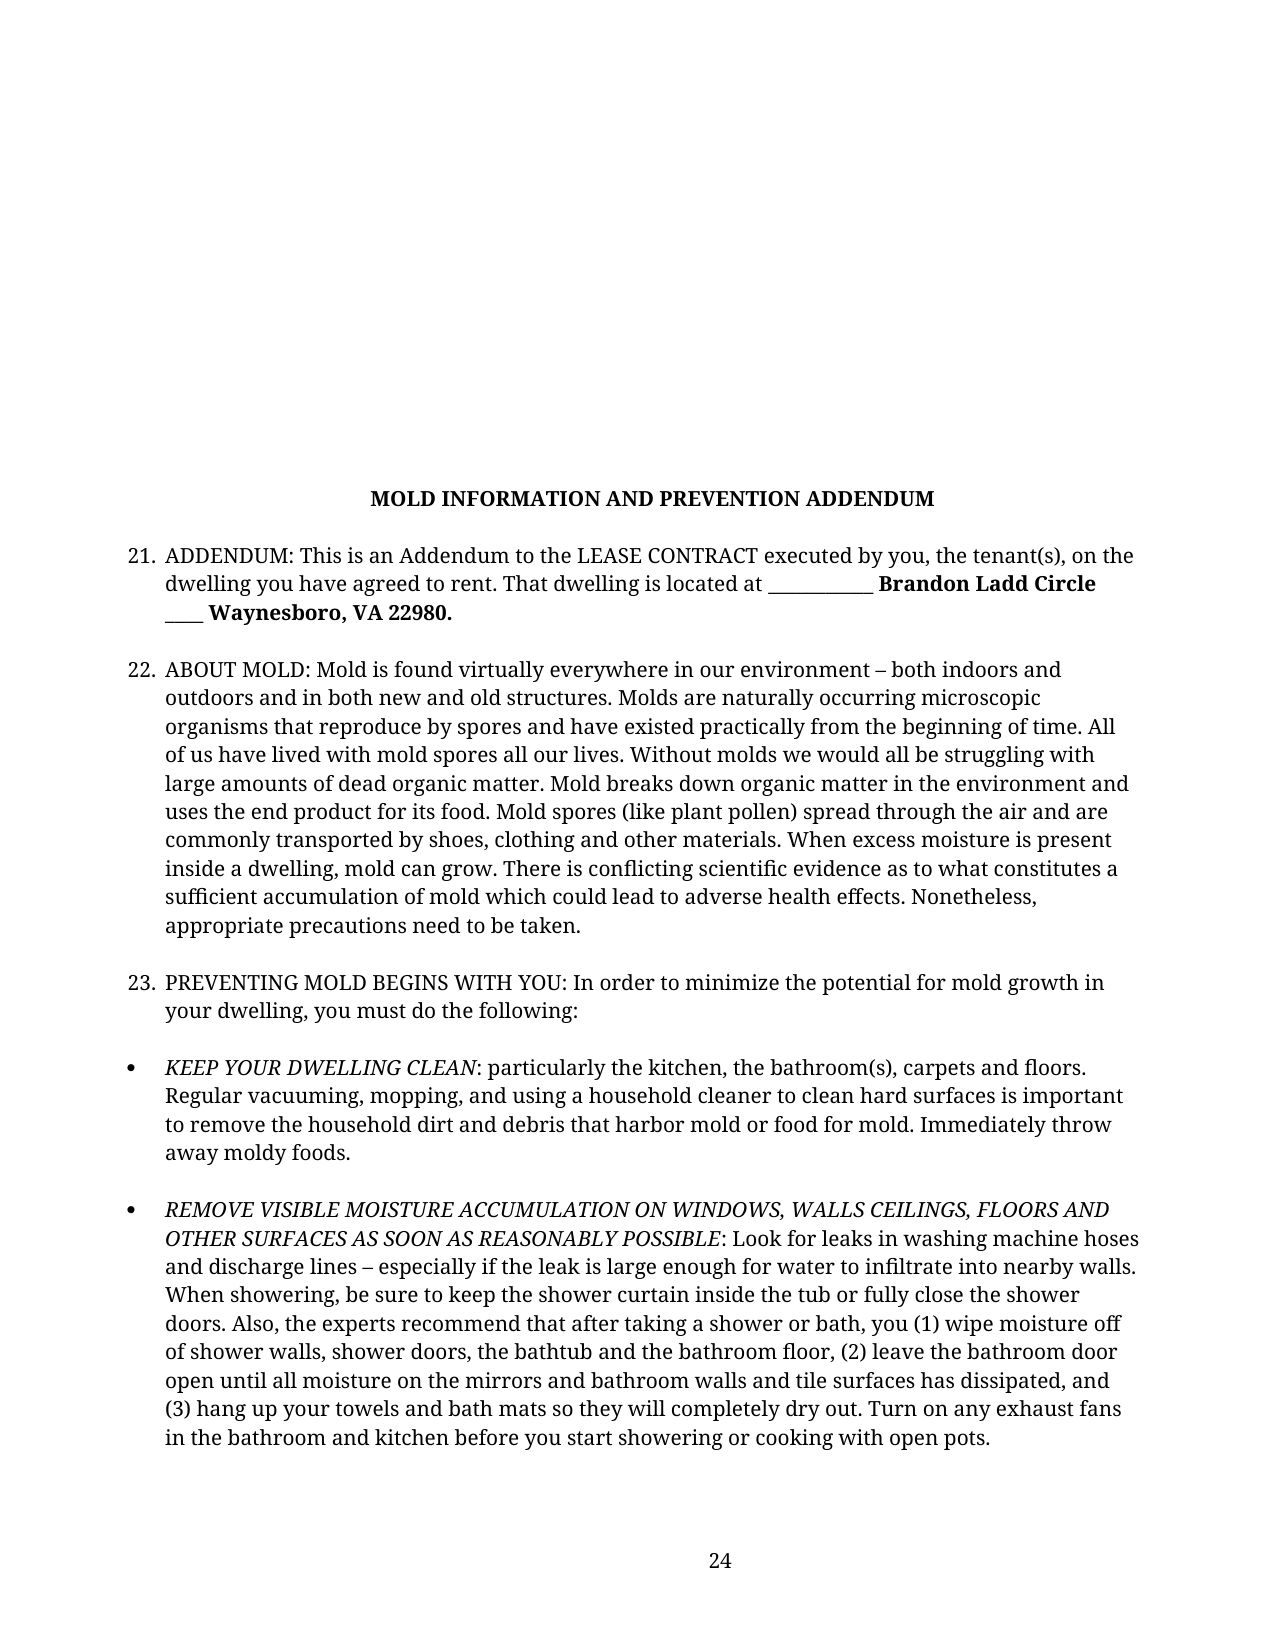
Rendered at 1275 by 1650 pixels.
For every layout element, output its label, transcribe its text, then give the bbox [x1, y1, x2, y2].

list PREVENTING MOLD BEGINS WITH YOU: In order to minimize the potential for mold growth in your dwelling, you must do the following: [127, 968, 1140, 1024]
list ADDENDUM: This is an Addendum to the LEASE CONTRACT executed by you, the tenant(s), on the dwelling you have agreed to rent. That dwelling is located at ___________ Brandon Ladd Circle ____ Waynesboro, VA 22980. [127, 541, 1140, 655]
list KEEP YOUR DWELLING CLEAN: particularly the kitchen, the bathroom(s), carpets and floors. Regular vacuuming, mopping, and using a household cleaner to clean hard surfaces is important to remove the household dirt and debris that harbor mold or food for mold. Immediately throw away moldy foods. [127, 1053, 1140, 1167]
list ABOUT MOLD: Mold is found virtually everywhere in our environment – both indoors and outdoors and in both new and old structures. Molds are naturally occurring microscopic organisms that reproduce by spores and have existed practically from the beginning of time. All of us have lived with mold spores all our lives. Without molds we would all be struggling with large amounts of dead organic matter. Mold breaks down organic matter in the environment and uses the end product for its food. Mold spores (like plant pollen) spread through the air and are commonly transported by shoes, clothing and other materials. When excess moisture is present inside a dwelling, mold can grow. There is conflicting scientific evidence as to what constitutes a sufficient accumulation of mold which could lead to adverse health effects. Nonetheless, appropriate precautions need to be taken. [127, 655, 1140, 939]
text MOLD INFORMATION AND PREVENTION ADDENDUM [165, 484, 1140, 512]
list REMOVE VISIBLE MOISTURE ACCUMULATION ON WINDOWS, WALLS CEILINGS, FLOORS AND OTHER SURFACES AS SOON AS REASONABLY POSSIBLE: Look for leaks in washing machine hoses and discharge lines – especially if the leak is large enough for water to infiltrate into nearby walls. When showering, be sure to keep the shower curtain inside the tub or fully close the shower doors. Also, the experts recommend that after taking a shower or bath, you (1) wipe moisture off of shower walls, shower doors, the bathtub and the bathroom floor, (2) leave the bathroom door open until all moisture on the mirrors and bathroom walls and tile surfaces has dissipated, and (3) hang up your towels and bath mats so they will completely dry out. Turn on any exhaust fans in the bathroom and kitchen before you start showering or cooking with open pots. [127, 1195, 1140, 1451]
